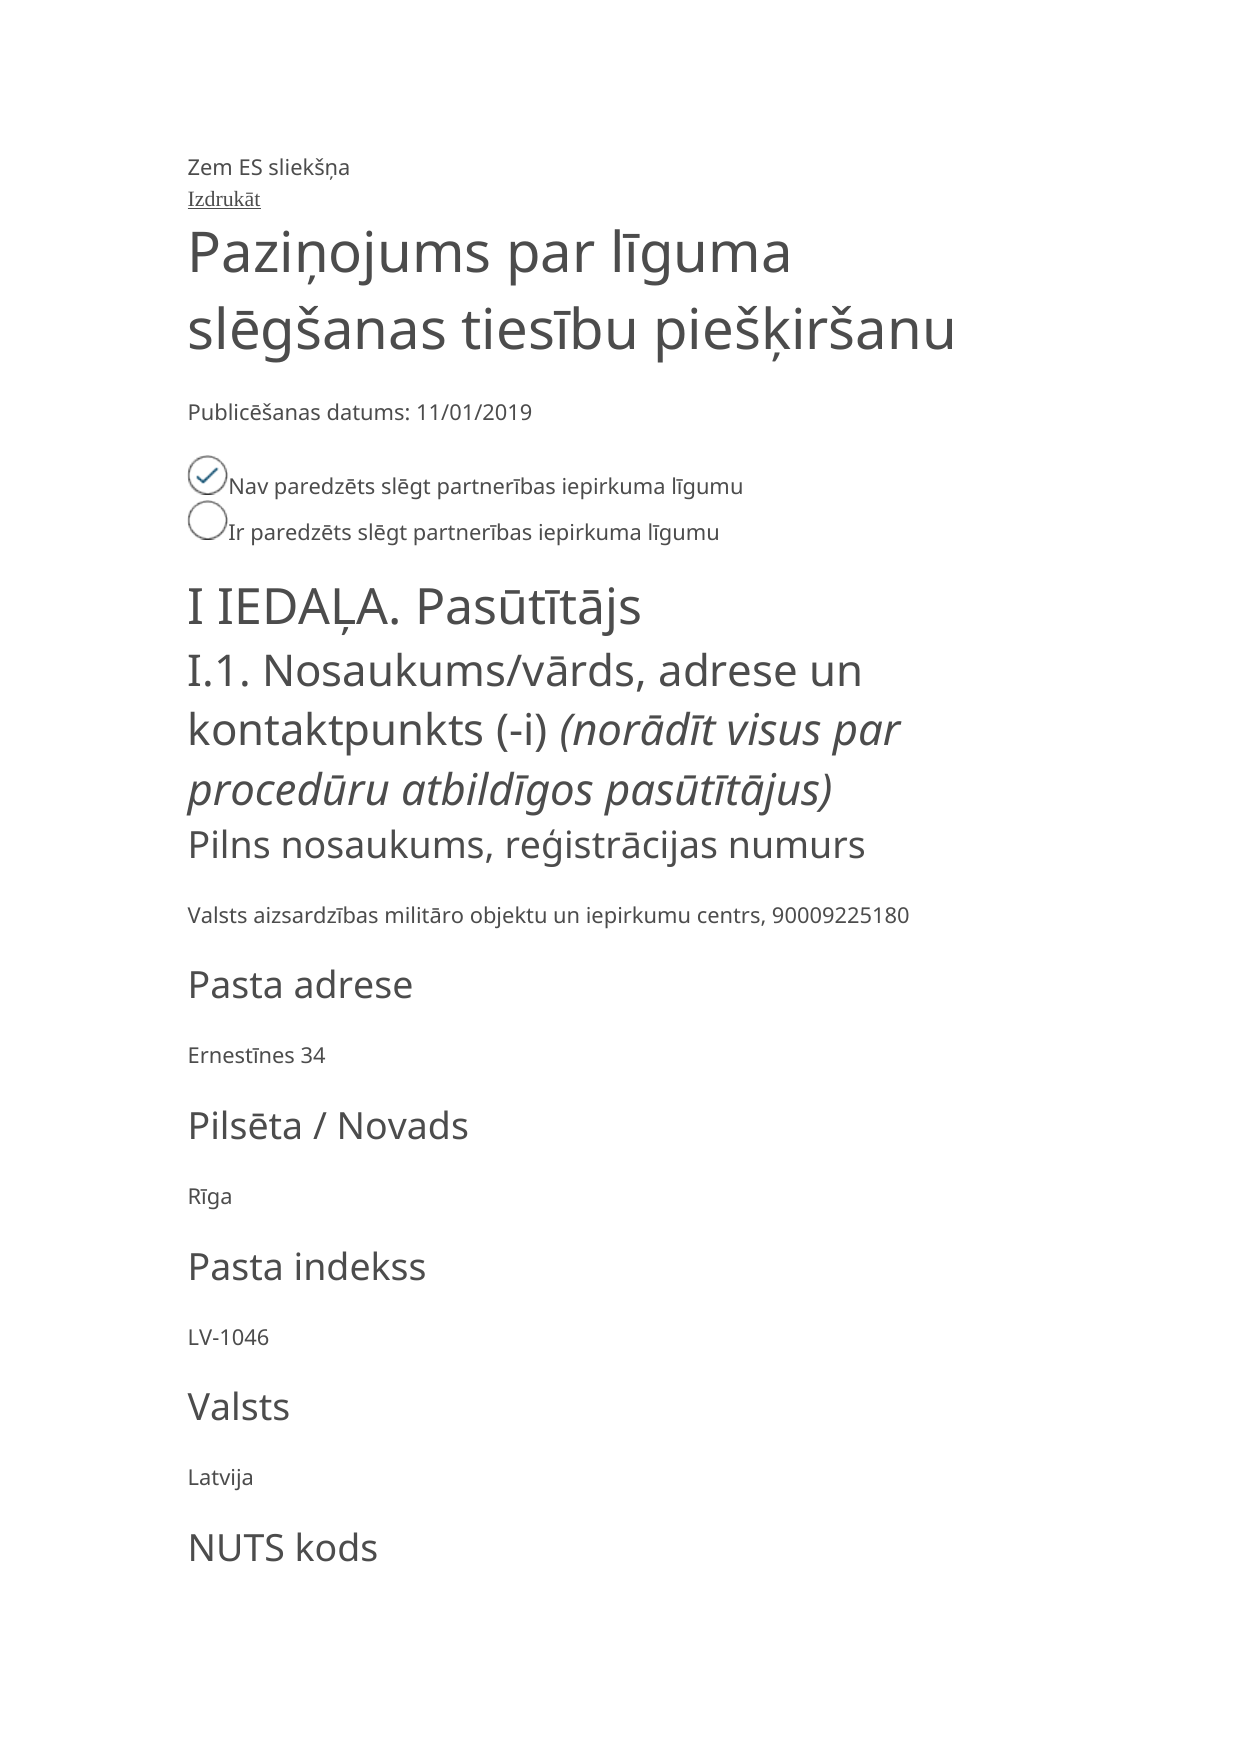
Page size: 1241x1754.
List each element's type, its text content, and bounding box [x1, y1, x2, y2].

text LV-1046 [187, 1320, 1053, 1351]
text Rīga [187, 1179, 1053, 1211]
text Ir paredzēts slēgt partnerības iepirkuma līgumu [187, 501, 1053, 546]
text Latvija [187, 1461, 1053, 1492]
text Publicēšanas datums: 11/01/2019 [187, 395, 1053, 426]
text Pilsēta / Novads [187, 1099, 1053, 1150]
text Zem ES sliekšņa Izdrukāt [187, 150, 1053, 212]
text I.1. Nosaukums/vārds, adrese un kontaktpunkts (-i) (norādīt visus par procedūru atbildīgos pasūtītājus) [187, 639, 1053, 818]
text Pilns nosaukums, reģistrācijas numurs [187, 818, 1053, 869]
text NUTS kods [187, 1521, 1053, 1572]
text Pasta adrese [187, 959, 1053, 1010]
text Pasta indekss [187, 1240, 1053, 1291]
text Nav paredzēts slēgt partnerības iepirkuma līgumu [187, 455, 1053, 501]
text Ernestīnes 34 [187, 1039, 1053, 1070]
text I IEDAĻA. Pasūtītājs [187, 571, 1053, 639]
text Paziņojums par līguma slēgšanas tiesību piešķiršanu [187, 212, 1053, 366]
picture [187, 500, 229, 540]
text Valsts aizsardzības militāro objektu un iepirkumu centrs, 90009225180 [187, 898, 1053, 929]
text Valsts [187, 1381, 1053, 1432]
picture [187, 455, 229, 495]
